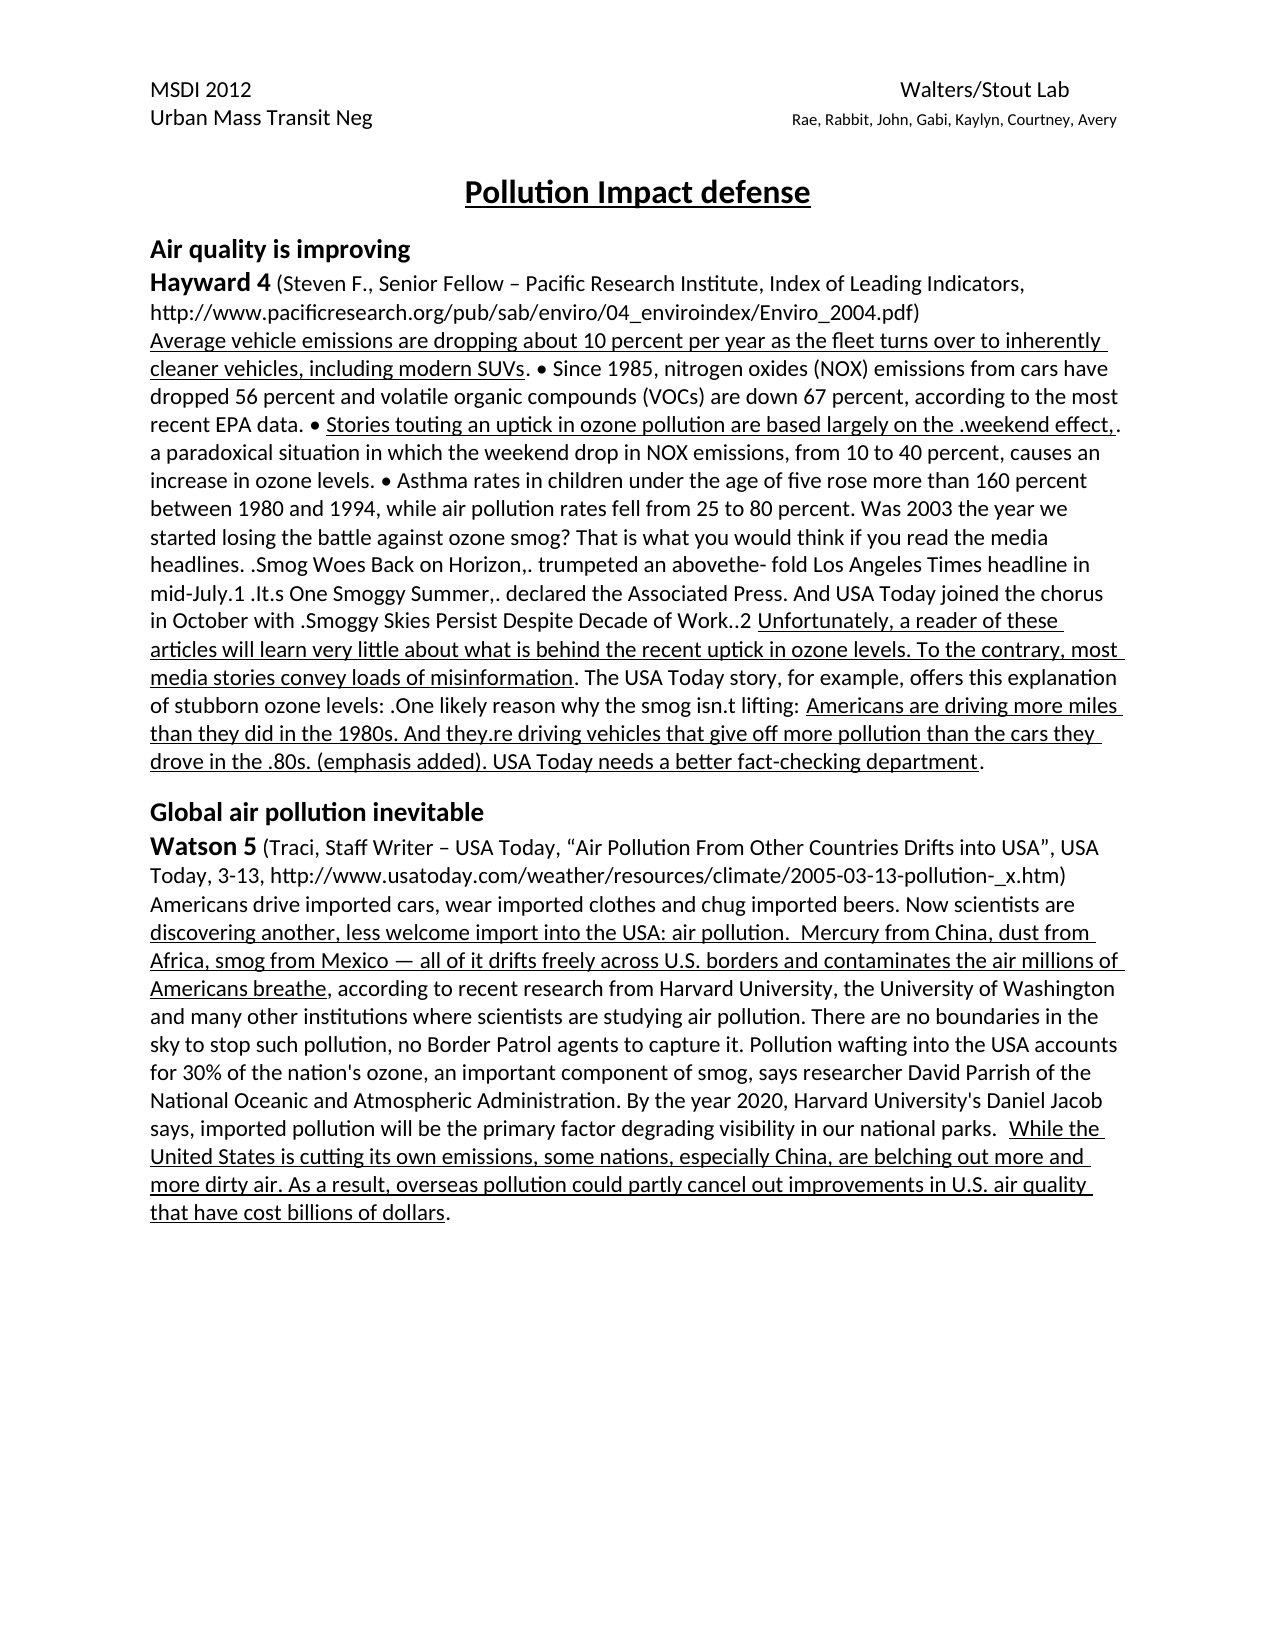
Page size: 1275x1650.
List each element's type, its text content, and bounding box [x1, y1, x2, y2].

text Average vehicle emissions are dropping about 10 percent per year as the fleet turns over to inherently cleaner vehicles, including modern SUVs. • Since 1985, nitrogen oxides (NOX) emissions from cars have dropped 56 percent and volatile organic compounds (VOCs) are down 67 percent, according to the most recent EPA data. • Stories touting an uptick in ozone pollution are based largely on the .weekend effect,. a paradoxical situation in which the weekend drop in NOX emissions, from 10 to 40 percent, causes an increase in ozone levels. • Asthma rates in children under the age of five rose more than 160 percent between 1980 and 1994, while air pollution rates fell from 25 to 80 percent. Was 2003 the year we started losing the battle against ozone smog? That is what you would think if you read the media headlines. .Smog Woes Back on Horizon,. trumpeted an abovethe- fold Los Angeles Times headline in mid-July.1 .It.s One Smoggy Summer,. declared the Associated Press. And USA Today joined the chorus in October with .Smoggy Skies Persist Despite Decade of Work..2 Unfortunately, a reader of these articles will learn very little about what is behind the recent uptick in ozone levels. To the contrary, most media stories convey loads of misinformation. The USA Today story, for example, offers this explanation of stubborn ozone levels: .One likely reason why the smog isn.t lifting: Americans are driving more miles than they did in the 1980s. And they.re driving vehicles that give off more pollution than the cars they drove in the .80s. (emphasis added). USA Today needs a better fact-checking department. [150, 326, 1125, 659]
subtitle Global air pollution inevitable [150, 796, 1125, 829]
text Average vehicle emissions are dropping about 10 percent per year as the fleet turns over to inherently cleaner vehicles, including modern SUVs. • Since 1985, nitrogen oxides (NOX) emissions from cars have dropped 56 percent and volatile organic compounds (VOCs) are down 67 percent, according to the most recent EPA data. • Stories touting an uptick in ozone pollution are based largely on the .weekend effect,. a paradoxical situation in which the weekend drop in NOX emissions, from 10 to 40 percent, causes an increase in ozone levels. • Asthma rates in children under the age of five rose more than 160 percent between 1980 and 1994, while air pollution rates fell from 25 to 80 percent. Was 2003 the year we started losing the battle against ozone smog? That is what you would think if you read the media headlines. .Smog Woes Back on Horizon,. trumpeted an abovethe- fold Los Angeles Times headline in mid-July.1 .It.s One Smoggy Summer,. declared the Associated Press. And USA Today joined the chorus in October with .Smoggy Skies Persist Despite Decade of Work..2 Unfortunately, a reader of these articles will learn very little about what is behind the recent uptick in ozone levels. To the contrary, most media stories convey loads of misinformation. The USA Today story, for example, offers this explanation of stubborn ozone levels: .One likely reason why the smog isn.t lifting: Americans are driving more miles than they did in the 1980s. And they.re driving vehicles that give off more pollution than the cars they drove in the .80s. (emphasis added). USA Today needs a better fact-checking department. [150, 660, 1125, 775]
text Watson 5 (Traci, Staff Writer – USA Today, “Air Pollution From Other Countries Drifts into USA”, USA Today, 3-13, http://www.usatoday.com/weather/resources/climate/2005-03-13-pollution-_x.htm) [150, 829, 1125, 890]
text Hayward 4 (Steven F., Senior Fellow – Pacific Research Institute, Index of Leading Indicators, http://www.pacificresearch.org/pub/sab/enviro/04_enviroindex/Enviro_2004.pdf) [150, 265, 1125, 326]
subtitle Air quality is improving [150, 232, 1125, 265]
text Americans drive imported cars, wear imported clothes and chug imported beers. Now scientists are discovering another, less welcome import into the USA: air pollution. Mercury from China, dust from Africa, smog from Mexico — all of it drifts freely across U.S. borders and contaminates the air millions of Americans breathe, according to recent research from Harvard University, the University of Washington and many other institutions where scientists are studying air pollution. There are no boundaries in the sky to stop such pollution, no Border Patrol agents to capture it. Pollution wafting into the USA accounts for 30% of the nation's ozone, an important component of smog, says researcher David Parrish of the National Oceanic and Atmospheric Administration. By the year 2020, Harvard University's Daniel Jacob says, imported pollution will be the primary factor degrading visibility in our national parks. While the United States is cutting its own emissions, some nations, especially China, are belching out more and more dirty air. As a result, overseas pollution could partly cancel out improvements in U.S. air quality that have cost billions of dollars. [150, 890, 1125, 970]
subtitle Pollution Impact defense [150, 171, 1125, 212]
text Americans drive imported cars, wear imported clothes and chug imported beers. Now scientists are discovering another, less welcome import into the USA: air pollution. Mercury from China, dust from Africa, smog from Mexico — all of it drifts freely across U.S. borders and contaminates the air millions of Americans breathe, according to recent research from Harvard University, the University of Washington and many other institutions where scientists are studying air pollution. There are no boundaries in the sky to stop such pollution, no Border Patrol agents to capture it. Pollution wafting into the USA accounts for 30% of the nation's ozone, an important component of smog, says researcher David Parrish of the National Oceanic and Atmospheric Administration. By the year 2020, Harvard University's Daniel Jacob says, imported pollution will be the primary factor degrading visibility in our national parks. While the United States is cutting its own emissions, some nations, especially China, are belching out more and more dirty air. As a result, overseas pollution could partly cancel out improvements in U.S. air quality that have cost billions of dollars. [150, 971, 1125, 1226]
